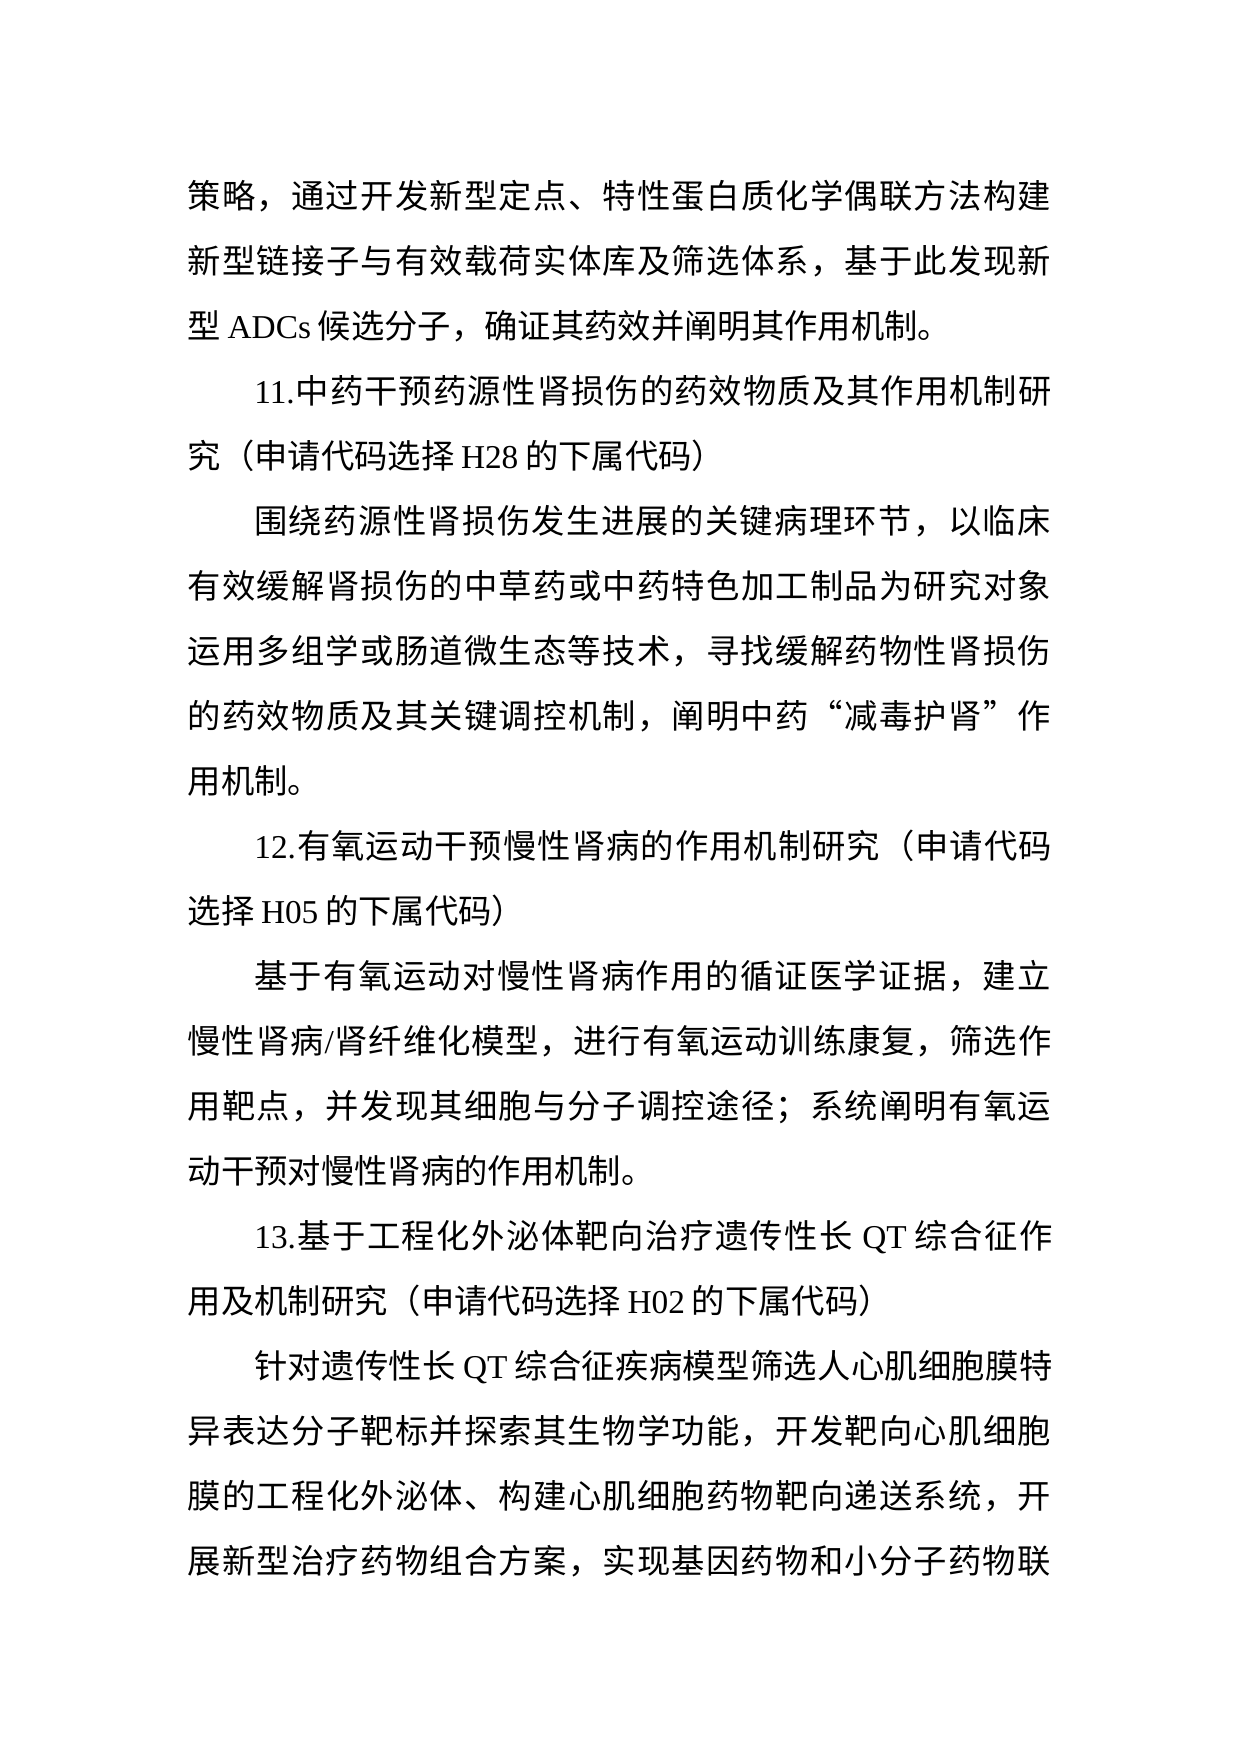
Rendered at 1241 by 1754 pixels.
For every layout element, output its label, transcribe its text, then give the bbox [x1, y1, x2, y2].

text 围绕药源性肾损伤发生进展的关键病理环节，以临床有效缓解肾损伤的中草药或中药特色加工制品为研究对象，运用多组学或肠道微生态等技术，寻找缓解药物性肾损伤的药效物质及其关键调控机制，阐明中药“减毒护肾”作用机制。 [187, 487, 1053, 812]
text 基于有氧运动对慢性肾病作用的循证医学证据，建立慢性肾病/肾纤维化模型，进行有氧运动训练康复，筛选作用靶点，并发现其细胞与分子调控途径；系统阐明有氧运动干预对慢性肾病的作用机制。 [187, 942, 1053, 1202]
text 12.有氧运动干预慢性肾病的作用机制研究（申请代码选择H05的下属代码） [187, 812, 1053, 942]
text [187, 1332, 1053, 1592]
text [187, 162, 1053, 357]
text 11.中药干预药源性肾损伤的药效物质及其作用机制研究（申请代码选择H28的下属代码） [187, 357, 1053, 487]
text 13.基于工程化外泌体靶向治疗遗传性长QT综合征作用及机制研究（申请代码选择H02的下属代码） [187, 1202, 1053, 1332]
